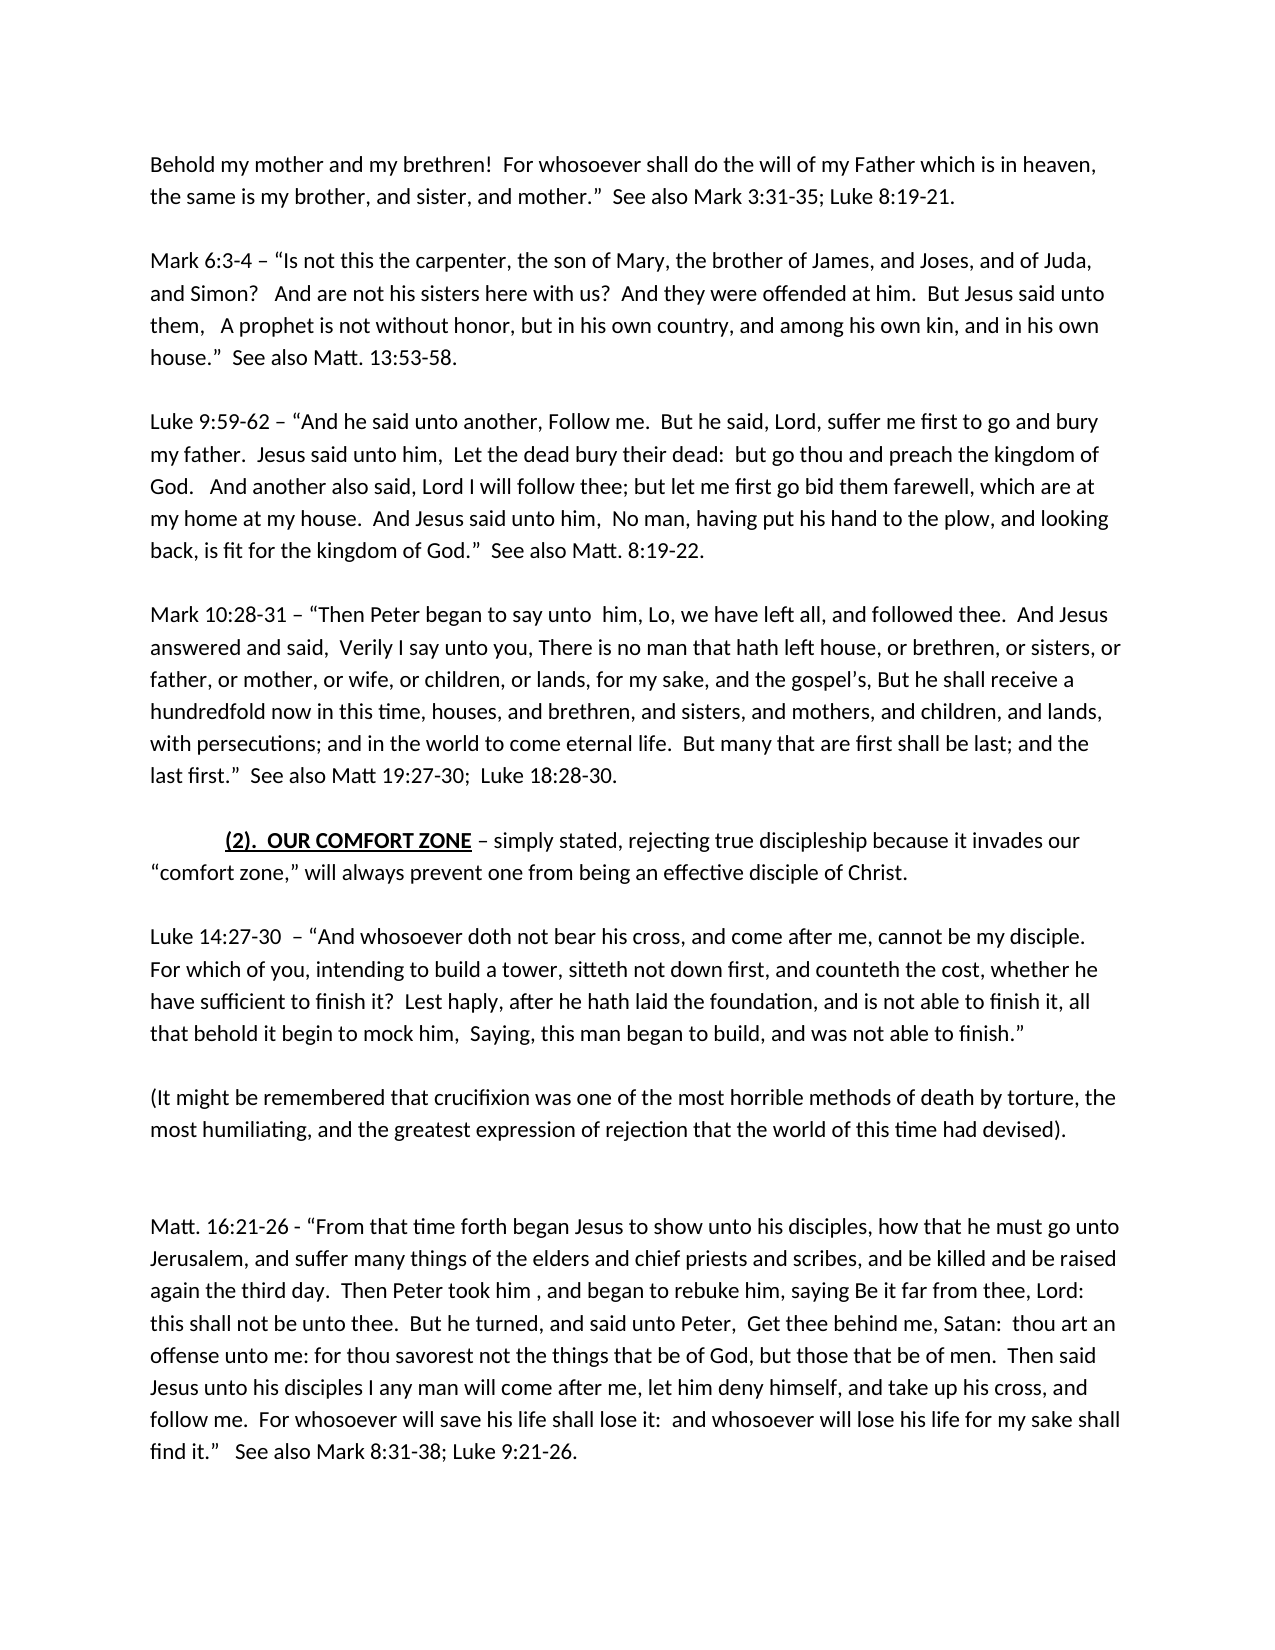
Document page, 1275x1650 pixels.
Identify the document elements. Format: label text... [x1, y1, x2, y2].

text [150, 150, 1125, 210]
text Luke 9:59-62 – “And he said unto another, Follow me. But he said, Lord, suffer me first to go and bury my father. Jesus said unto him, Let the dead bury their dead: but go thou and preach the kingdom of God. And another also said, Lord I will follow thee; but let me first go bid them farewell, which are at my home at my house. And Jesus said unto him, No man, having put his hand to the plow, and looking back, is fit for the kingdom of God.” See also Matt. 8:19-22. [150, 407, 1125, 564]
text (It might be remembered that crucifixion was one of the most horrible methods of death by torture, the most humiliating, and the greatest expression of rejection that the world of this time had devised). [150, 1083, 1125, 1144]
text Luke 14:27-30 – “And whosoever doth not bear his cross, and come after me, cannot be my disciple. For which of you, intending to build a tower, sitteth not down first, and counteth the cost, whether he have sufficient to finish it? Lest haply, after he hath laid the foundation, and is not able to finish it, all that behold it begin to mock him, Saying, this man began to build, and was not able to finish.” [150, 922, 1125, 1047]
text Matt. 16:21-26 - “From that time forth began Jesus to show unto his disciples, how that he must go unto Jerusalem, and suffer many things of the elders and chief priests and scribes, and be killed and be raised again the third day. Then Peter took him , and began to rebuke him, saying Be it far from thee, Lord: this shall not be unto thee. But he turned, and said unto Peter, Get thee behind me, Satan: thou art an offense unto me: for thou savorest not the things that be of God, but those that be of men. Then said Jesus unto his disciples I any man will come after me, let him deny himself, and take up his cross, and follow me. For whosoever will save his life shall lose it: and whosoever will lose his life for my sake shall find it.” See also Mark 8:31-38; Luke 9:21-26. [150, 1212, 1125, 1466]
text Mark 6:3-4 – “Is not this the carpenter, the son of Mary, the brother of James, and Joses, and of Juda, and Simon? And are not his sisters here with us? And they were offended at him. But Jesus said unto them, A prophet is not without honor, but in his own country, and among his own kin, and in his own house.” See also Matt. 13:53-58. [150, 247, 1125, 371]
text Mark 10:28-31 – “Then Peter began to say unto him, Lo, we have left all, and followed thee. And Jesus answered and said, Verily I say unto you, There is no man that hath left house, or brethren, or sisters, or father, or mother, or wife, or children, or lands, for my sake, and the gospel’s, But he shall receive a hundredfold now in this time, houses, and brethren, and sisters, and mothers, and children, and lands, with persecutions; and in the world to come eternal life. But many that are first shall be last; and the last first.” See also Matt 19:27-30; Luke 18:28-30. [150, 601, 1125, 789]
text (2). OUR COMFORT ZONE – simply stated, rejecting true discipleship because it invades our “comfort zone,” will always prevent one from being an effective disciple of Christ. [150, 826, 1125, 886]
